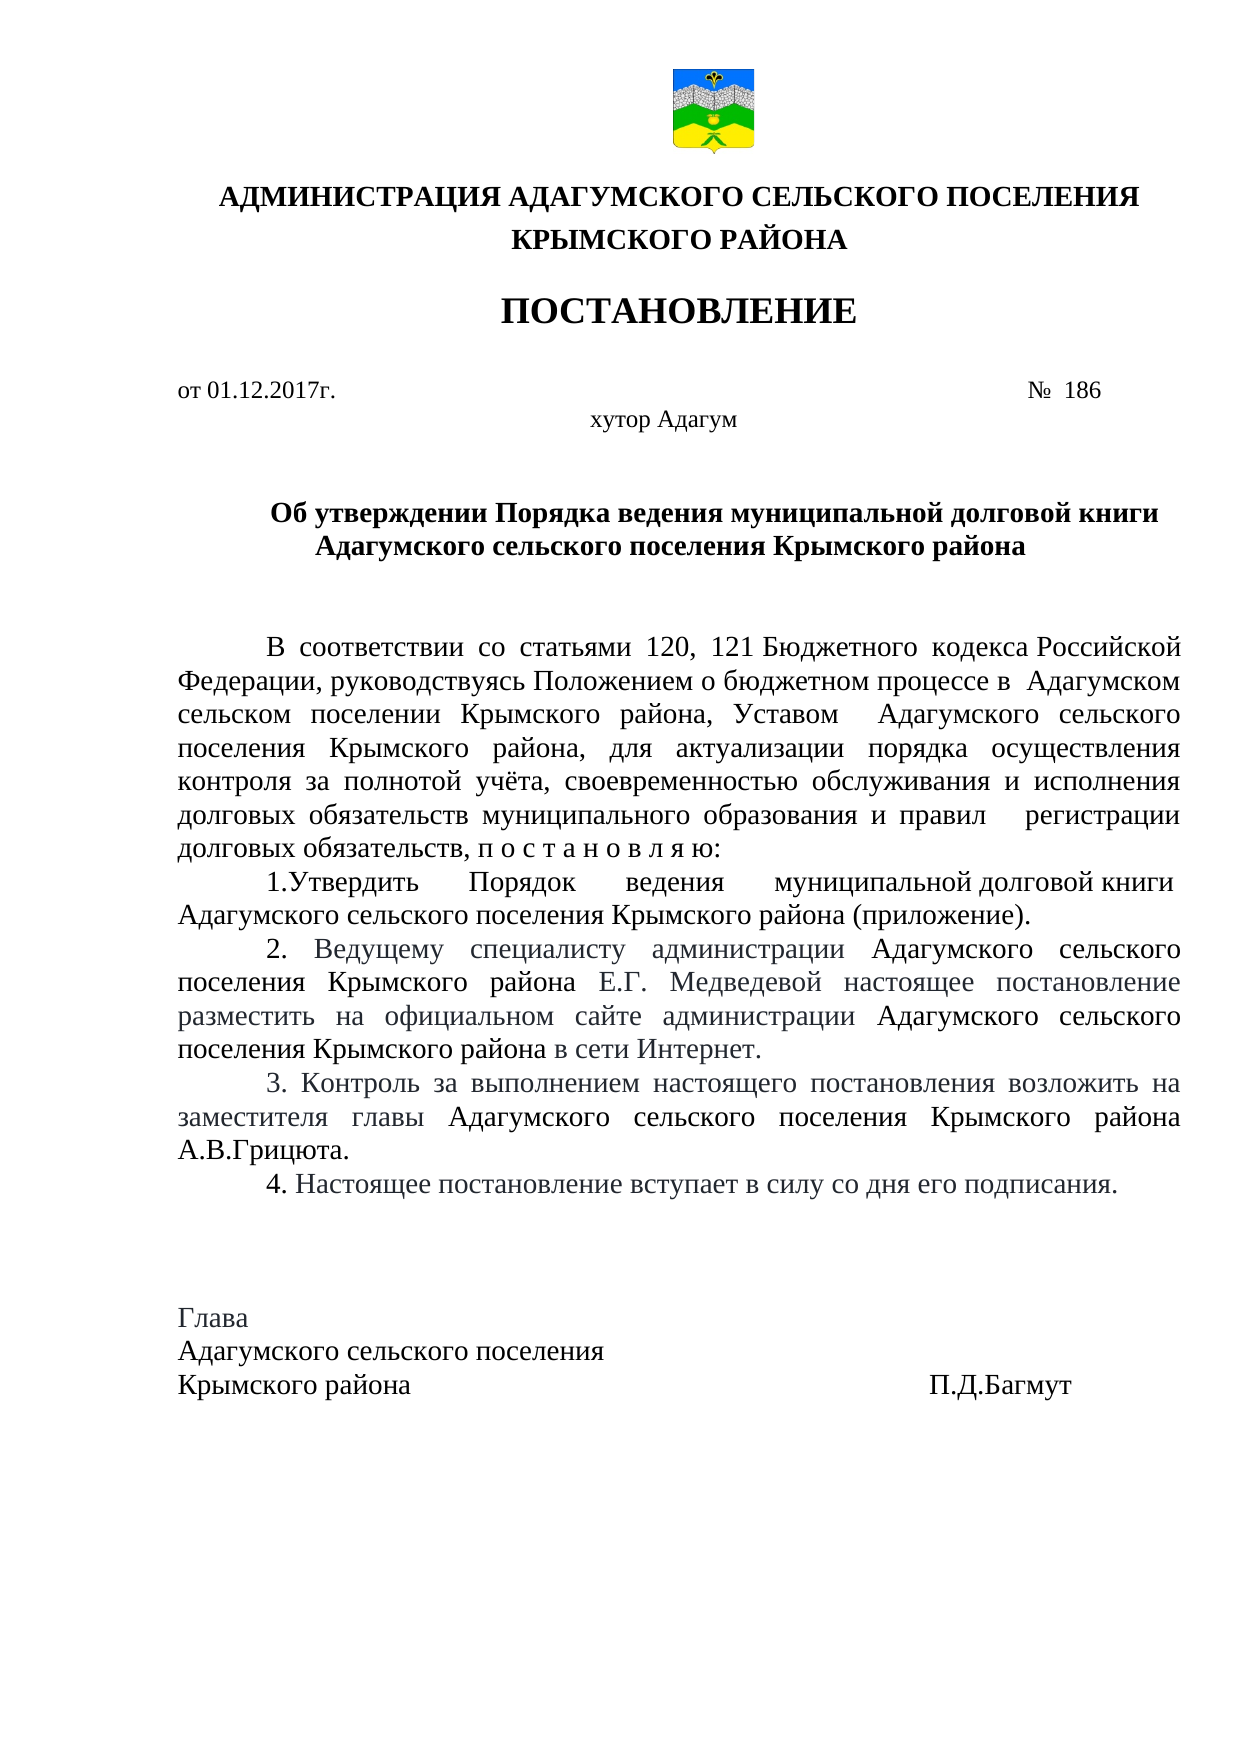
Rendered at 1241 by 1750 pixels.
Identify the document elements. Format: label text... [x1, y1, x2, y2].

text КРЫМСКОГО РАЙОНА [177, 222, 1181, 255]
text хутор Адагум [177, 404, 1181, 433]
text Крымского района П.Д.Багмут [177, 1367, 1181, 1401]
text 1.Утвердить Порядок ведения муниципальной долговой книги Адагумского сельского поселения Крымского района (приложение). [177, 864, 1181, 931]
text В соответствии со статьями 120, 121 Бюджетного кодекса Российской Федерации, руководствуясь Положением о бюджетном процессе в Адагумском сельском поселении Крымского района, Уставом Адагумского сельского поселения Крымского района, для актуализации порядка осуществления контроля за полнотой учёта, своевременностью обслуживания и исполнения долговых обязательств муниципального образования и правил регистрации долговых обязательств, п о с т а н о в л я ю: [177, 629, 1181, 864]
table_header Об утверждении Порядка ведения муниципальной долговой книги Адагумского сельского поселения Крымского района [163, 495, 1178, 596]
text 2. Ведущему специалисту администрации Адагумского сельского поселения Крымского района Е.Г. Медведевой настоящее постановление разместить на официальном сайте администрации Адагумского сельского поселения Крымского района в сети Интернет. [177, 931, 1181, 1065]
text Адагумского сельского поселения [177, 1333, 1181, 1367]
text 4. Настоящее постановление вступает в силу со дня его подписания. [177, 1166, 1181, 1199]
text ПОСТАНОВЛЕНИЕ [177, 289, 1181, 332]
text Глава [177, 1300, 1181, 1333]
text от 01.12.2017г. № 186 [177, 375, 1181, 404]
text АДМИНИСТРАЦИЯ АДАГУМСКОГО СЕЛЬСКОГО ПОСЕЛЕНИЯ [177, 179, 1181, 212]
picture [673, 69, 755, 154]
text 3. Контроль за выполнением настоящего постановления возложить на заместителя главы Адагумского сельского поселения Крымского района А.В.Грицюта. [177, 1065, 1181, 1166]
